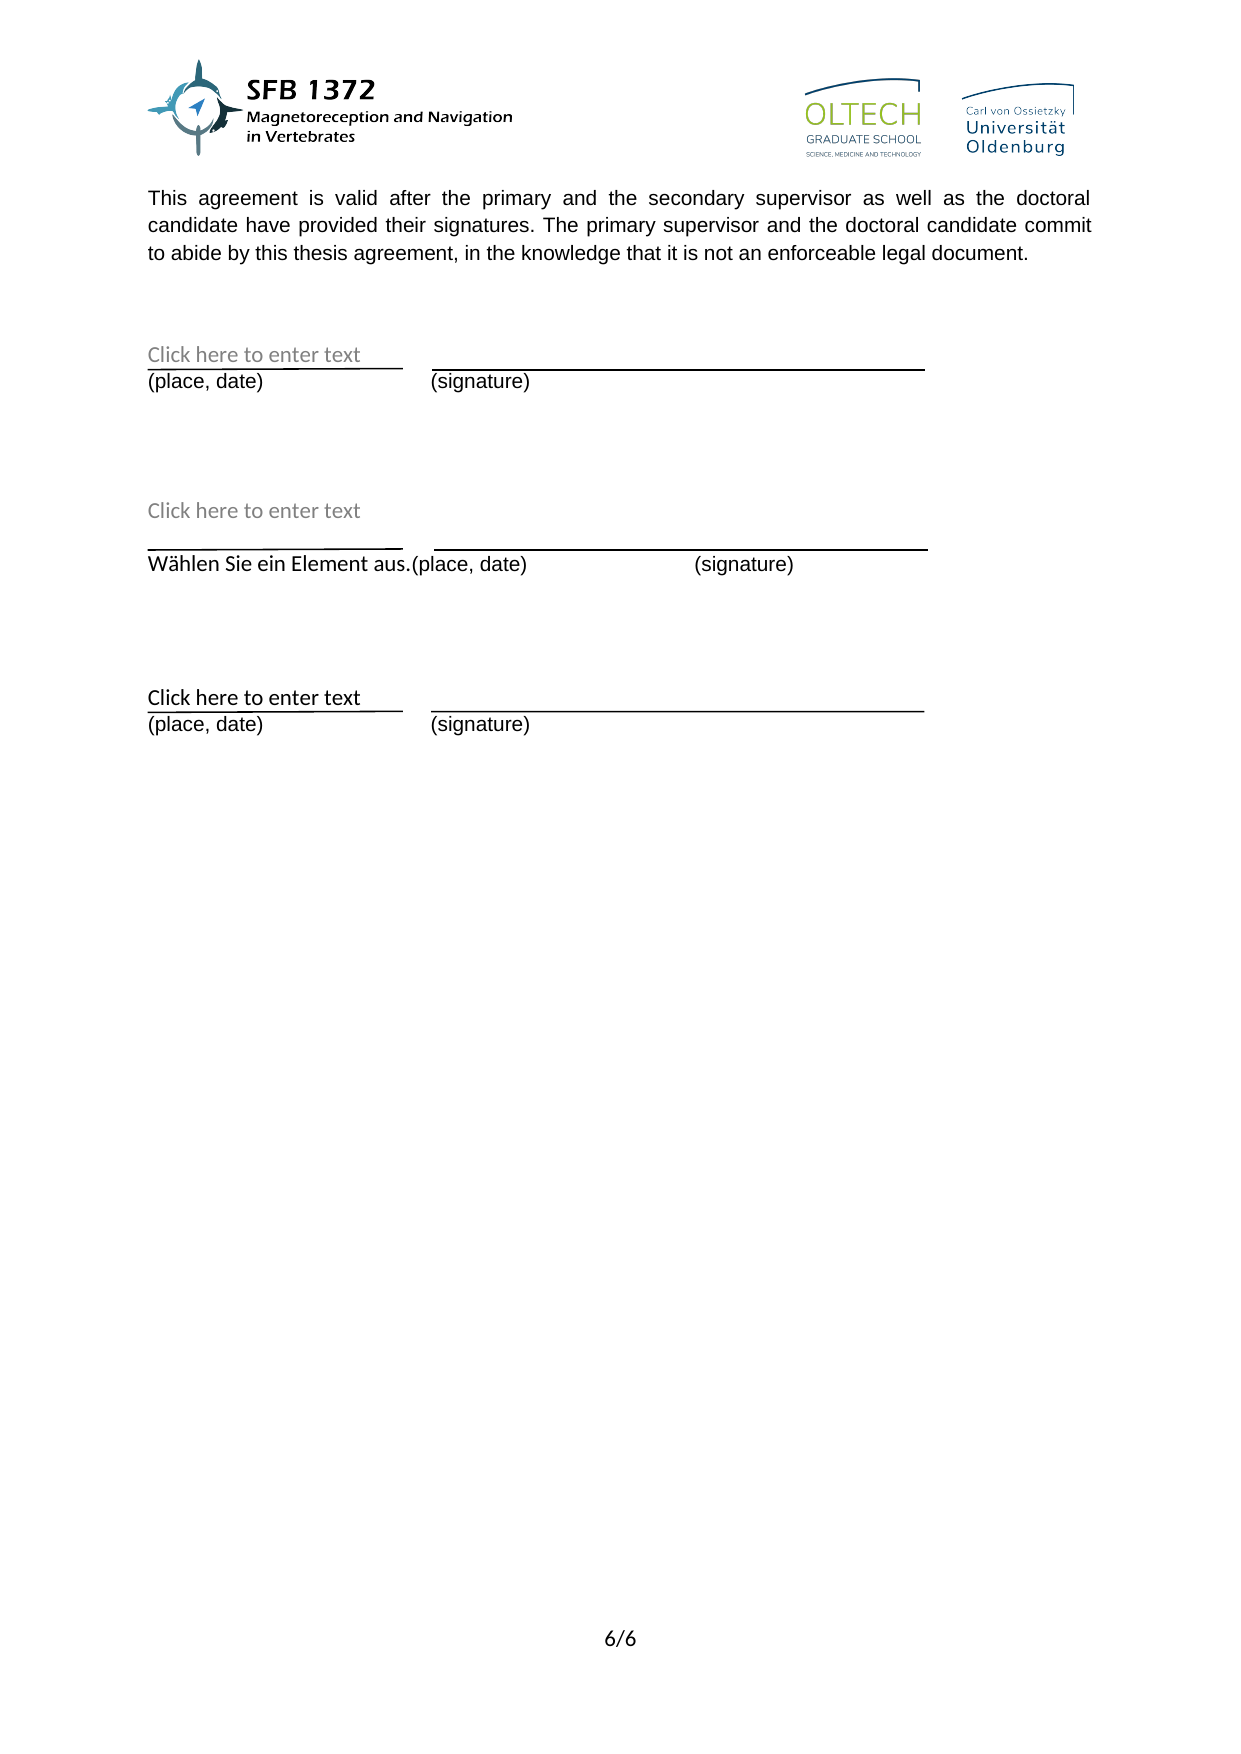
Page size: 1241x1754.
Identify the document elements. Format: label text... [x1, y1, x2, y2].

text (place, date) (signature) [148, 369, 1093, 393]
text This agreement is valid after the primary and the secondary supervisor as well as the doctoral candidate have provided their signatures. The primary supervisor and the doctoral candidate commit to abide by this thesis agreement, in the knowledge that it is not an enforceable legal document. [148, 186, 1093, 265]
text (place, date) (signature) [148, 549, 1093, 577]
text (place, date) (signature) [148, 711, 1093, 735]
picture [147, 59, 517, 156]
picture [800, 73, 929, 164]
picture [961, 83, 1074, 156]
